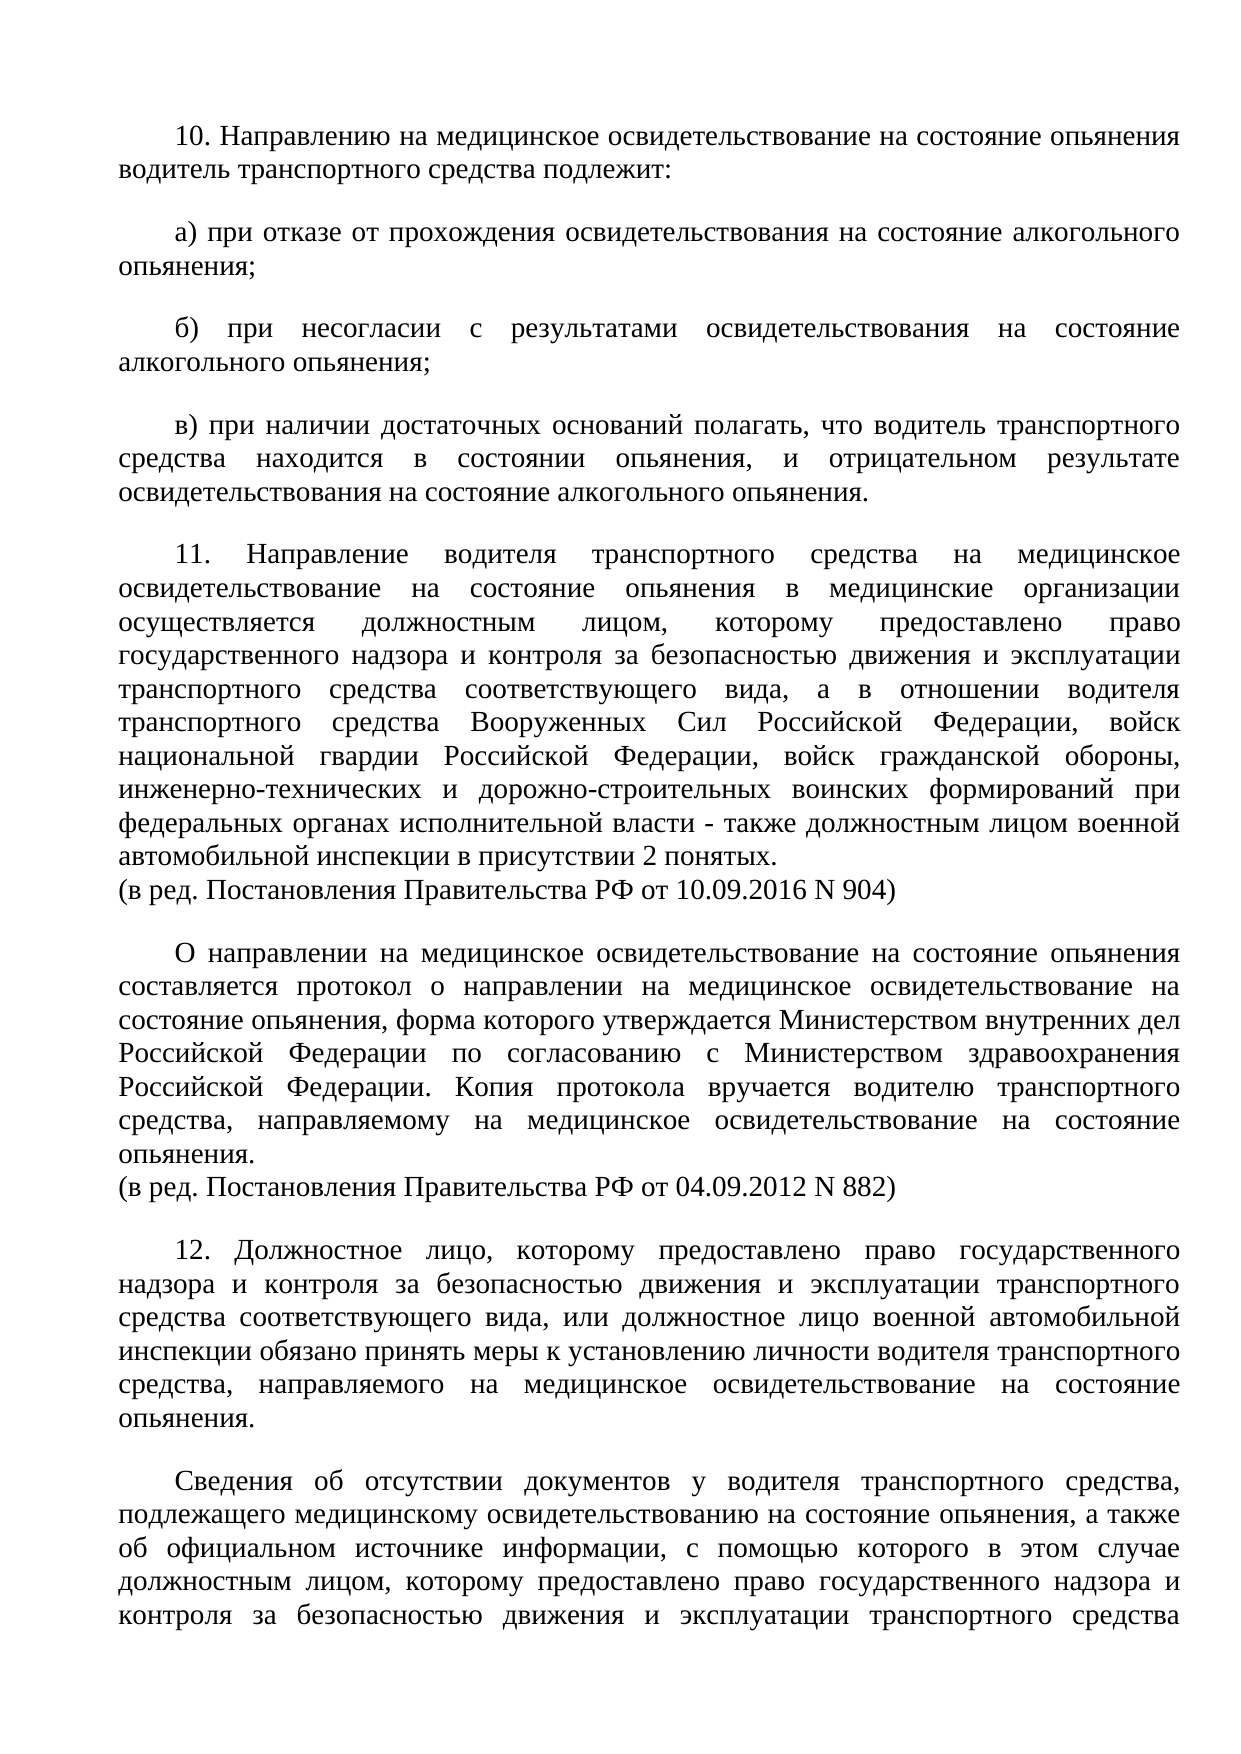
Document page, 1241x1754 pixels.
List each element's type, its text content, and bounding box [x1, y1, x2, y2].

text а) при отказе от прохождения освидетельствования на состояние алкогольного опьянения; [118, 214, 1181, 281]
text 11. Направление водителя транспортного средства на медицинское освидетельствование на состояние опьянения в медицинские организации осуществляется должностным лицом, которому предоставлено право государственного надзора и контроля за безопасностью движения и эксплуатации транспортного средства соответствующего вида, а в отношении водителя транспортного средства Вооруженных Сил Российской Федерации, войск национальной гвардии Российской Федерации, войск гражданской обороны, инженерно-технических и дорожно-строительных воинских формирований при федеральных органах исполнительной власти - также должностным лицом военной автомобильной инспекции в присутствии 2 понятых. [118, 537, 1181, 872]
text б) при несогласии с результатами освидетельствования на состояние алкогольного опьянения; [118, 311, 1181, 378]
text (в ред. Постановления Правительства РФ от 04.09.2012 N 882) [118, 1169, 1181, 1203]
text О направлении на медицинское освидетельствование на состояние опьянения составляется протокол о направлении на медицинское освидетельствование на состояние опьянения, форма которого утверждается Министерством внутренних дел Российской Федерации по согласованию с Министерством здравоохранения Российской Федерации. Копия протокола вручается водителю транспортного средства, направляемому на медицинское освидетельствование на состояние опьянения. [118, 935, 1181, 1169]
text 12. Должностное лицо, которому предоставлено право государственного надзора и контроля за безопасностью движения и эксплуатации транспортного средства соответствующего вида, или должностное лицо военной автомобильной инспекции обязано принять меры к установлению личности водителя транспортного средства, направляемого на медицинское освидетельствование на состояние опьянения. [118, 1232, 1181, 1433]
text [118, 1463, 1181, 1630]
text в) при наличии достаточных оснований полагать, что водитель транспортного средства находится в состоянии опьянения, и отрицательном результате освидетельствования на состояние алкогольного опьянения. [118, 407, 1181, 507]
text 10. Направлению на медицинское освидетельствование на состояние опьянения водитель транспортного средства подлежит: [118, 118, 1181, 185]
text (в ред. Постановления Правительства РФ от 10.09.2016 N 904) [118, 872, 1181, 906]
